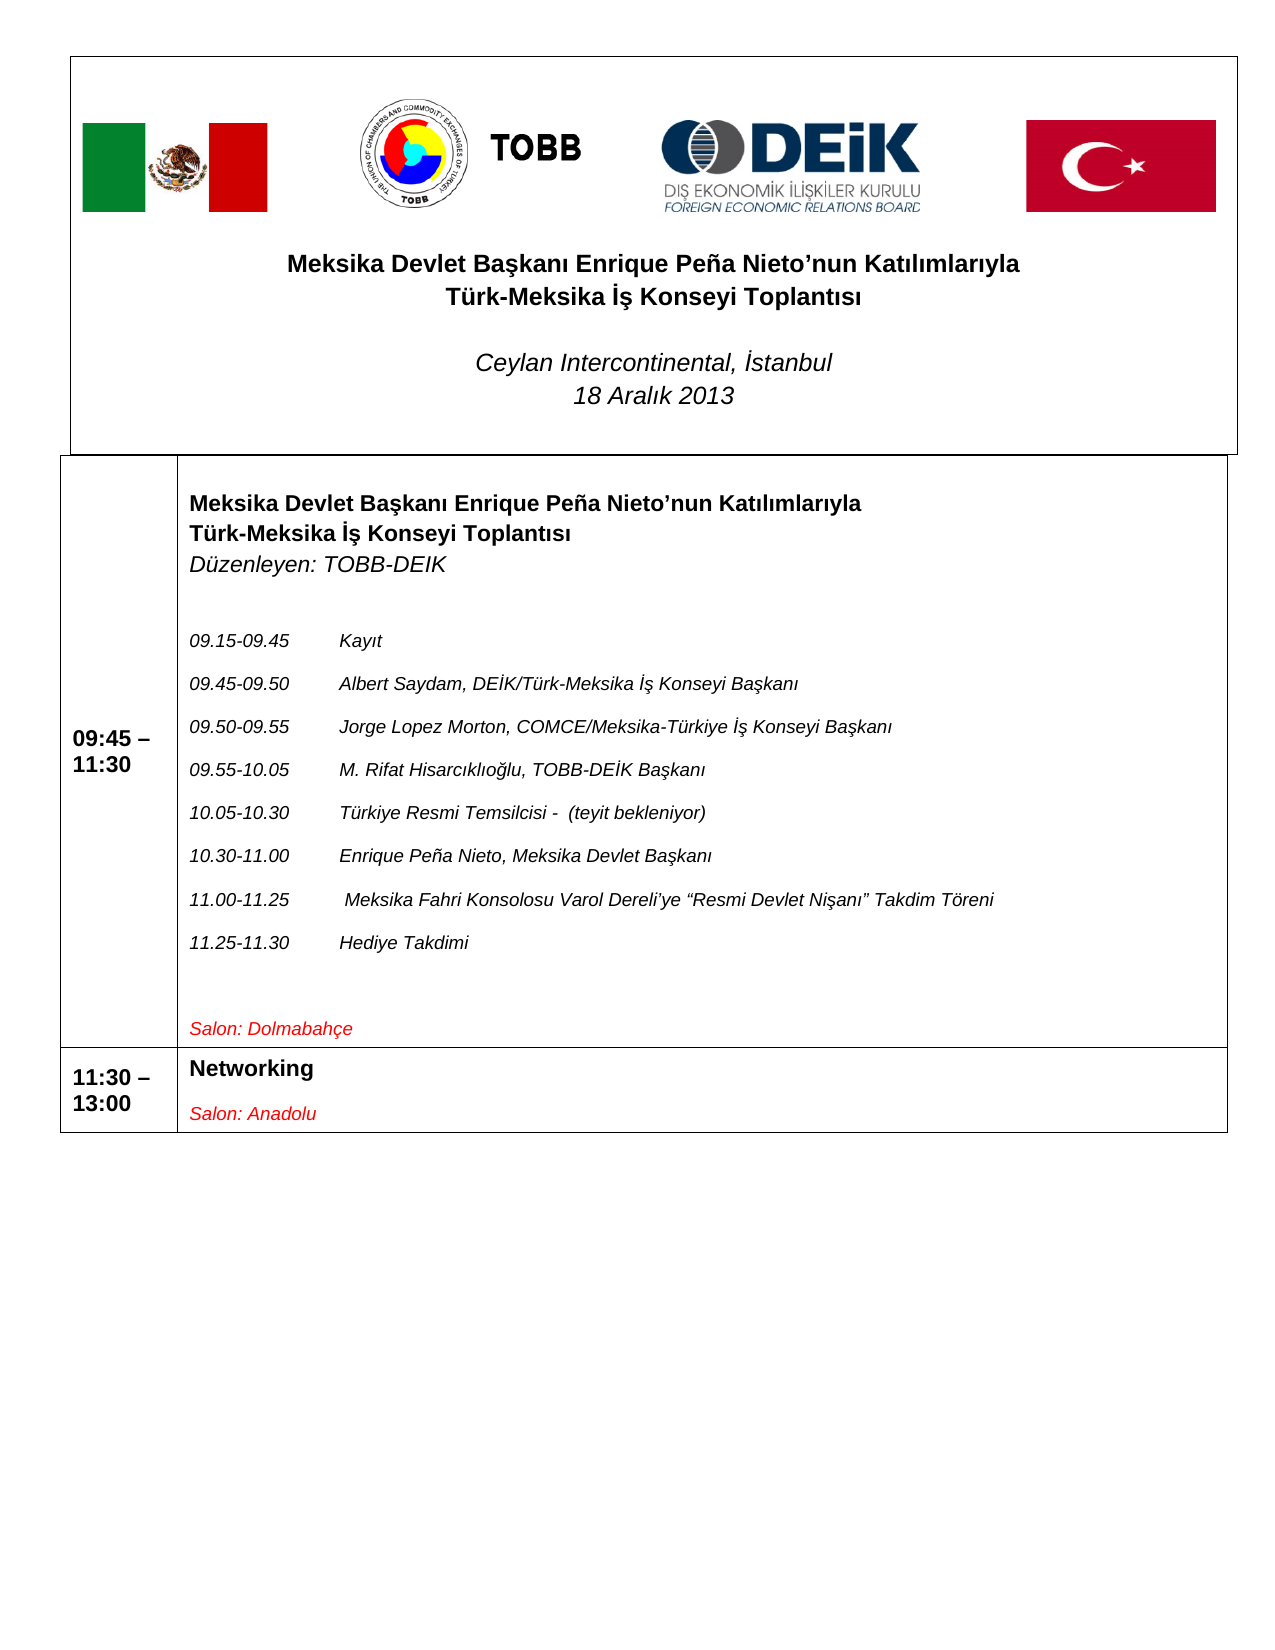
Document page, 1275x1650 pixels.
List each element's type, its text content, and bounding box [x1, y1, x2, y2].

table_cell 11:30 – 13:00 [61, 1048, 177, 1132]
picture [342, 95, 624, 212]
table_cell Networking Salon: Anadolu [178, 1048, 1227, 1132]
table_header Meksika Devlet Başkanı Enrique Peña Nieto’nun Katılımlarıyla Türk-Meksika İş Konseyi Toplantısı Ceylan Intercontinental, İstanbul 18 Aralık 2013 [71, 57, 1237, 454]
picture [661, 120, 920, 212]
table_header 09:45 – 11:30 [61, 456, 177, 1047]
picture [82, 123, 268, 212]
table_header Meksika Devlet Başkanı Enrique Peña Nieto’nun Katılımlarıyla Türk-Meksika İş Konseyi Toplantısı Düzenleyen: TOBB-DEIK 09.15-09.45 Kayıt 09.45-09.50 Albert Saydam, DEİK/Türk-Meksika İş Konseyi Başkanı 09.50-09.55 Jorge Lopez Morton, COMCE/Meksika-Türkiye İş Konseyi Başkanı 09.55-10.05 M. Rifat Hisarcıklıoğlu, TOBB-DEİK Başkanı 10.05-10.30 Türkiye Resmi Temsilcisi - (teyit bekleniyor) 10.30-11.00 Enrique Peña Nieto, Meksika Devlet Başkanı 11.00-11.25 Meksika Fahri Konsolosu Varol Dereli’ye “Resmi Devlet Nişanı” Takdim Töreni 11.25-11.30 Hediye Takdimi Salon: Dolmabahçe [178, 456, 1227, 1047]
picture [1026, 120, 1216, 212]
